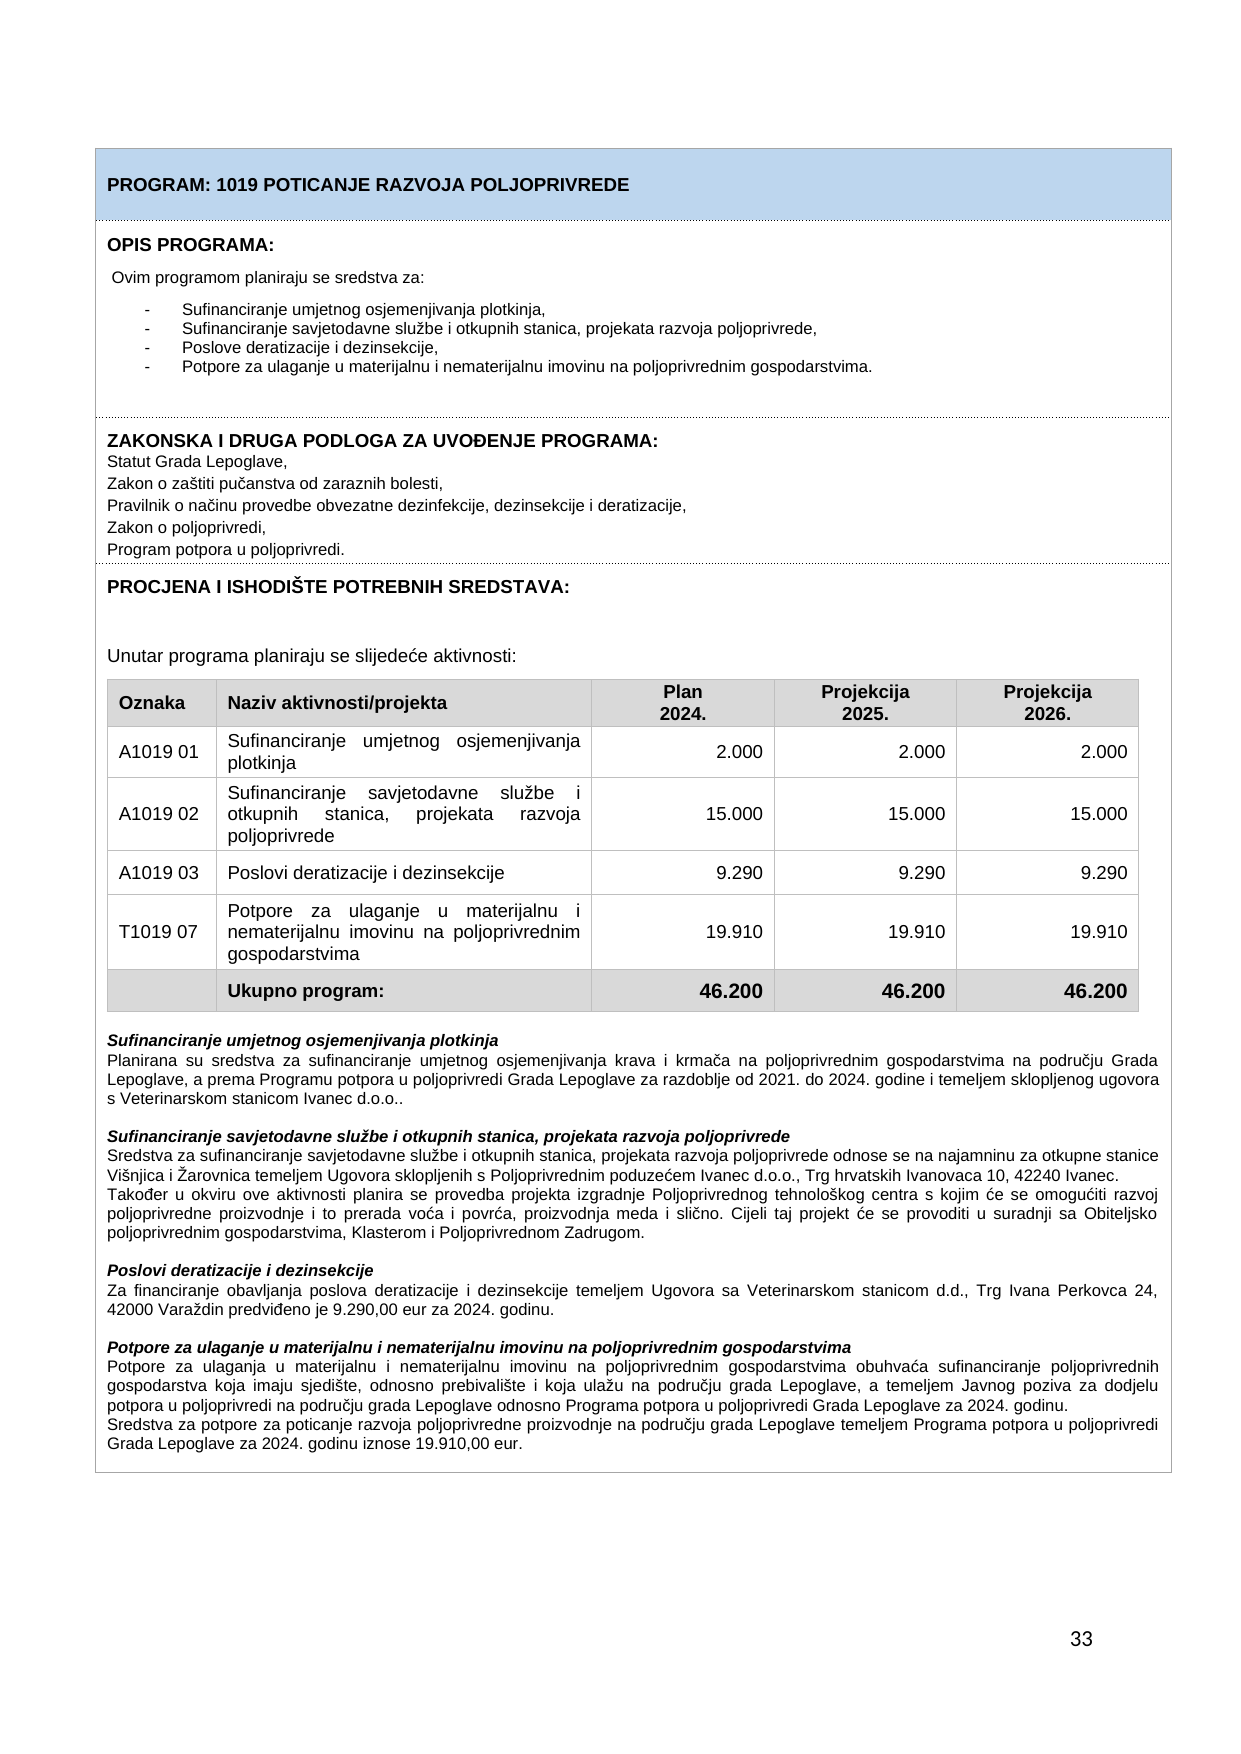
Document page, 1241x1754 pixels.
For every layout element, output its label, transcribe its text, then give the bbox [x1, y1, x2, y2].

table_cell PROCJENA I ISHODIŠTE POTREBNIH SREDSTAVA: Unutar programa planiraju se slijedeće aktivnosti: Sufinanciranje umjetnog osjemenjivanja plotkinja Planirana su sredstva za sufinanciranje umjetnog osjemenjivanja krava i krmača na poljoprivrednim gospodarstvima na području Grada Lepoglave, a prema Programu potpora u poljoprivredi Grada Lepoglave za razdoblje od 2021. do 2024. godine i temeljem sklopljenog ugovora s Veterinarskom stanicom Ivanec d.o.o.. Sufinanciranje savjetodavne službe i otkupnih stanica, projekata razvoja poljoprivrede Sredstva za sufinanciranje savjetodavne službe i otkupnih stanica, projekata razvoja poljoprivrede odnose se na najamninu za otkupne stanice Višnjica i Žarovnica temeljem Ugovora sklopljenih s Poljoprivrednim poduzećem Ivanec d.o.o., Trg hrvatskih Ivanovaca 10, 42240 Ivanec. Također u okviru ove aktivnosti planira se provedba projekta izgradnje Poljoprivrednog tehnološkog centra s kojim će se omogućiti razvoj poljoprivredne proizvodnje i to prerada voća i povrća, proizvodnja meda i slično. Cijeli taj projekt će se provoditi u suradnji sa Obiteljsko poljoprivrednim gospodarstvima, Klasterom i Poljoprivrednom Zadrugom. Poslovi deratizacije i dezinsekcije Za financiranje obavljanja poslova deratizacije i dezinsekcije temeljem Ugovora sa Veterinarskom stanicom d.d., Trg Ivana Perkovca 24, 42000 Varaždin predviđeno je 9.290,00 eur za 2024. godinu. Potpore za ulaganje u materijalnu i nematerijalnu imovinu na poljoprivrednim gospodarstvima Potpore za ulaganja u materijalnu i nematerijalnu imovinu na poljoprivrednim gospodarstvima obuhvaća sufinanciranje poljoprivrednih gospodarstva koja imaju sjedište, odnosno prebivalište i koja ulažu na području grada Lepoglave, a temeljem Javnog poziva za dodjelu potpora u poljoprivredi na području grada Lepoglave odnosno Programa potpora u poljoprivredi Grada Lepoglave za 2024. godinu. Sredstva za potpore za poticanje razvoja poljoprivredne proizvodnje na području grada Lepoglave temeljem Programa potpora u poljoprivredi Grada Lepoglave za 2024. godinu iznose 19.910,00 eur. [96, 563, 1171, 1472]
table_cell ZAKONSKA I DRUGA PODLOGA ZA UVOĐENJE PROGRAMA: Statut Grada Lepoglave, Zakon o zaštiti pučanstva od zaraznih bolesti, Pravilnik o načinu provedbe obvezatne dezinfekcije, dezinsekcije i deratizacije, Zakon o poljoprivredi, Program potpora u poljoprivredi. [96, 417, 1171, 563]
table_header PROGRAM: 1019 POTICANJE RAZVOJA POLJOPRIVREDE [96, 149, 1171, 220]
table_cell OPIS PROGRAMA: Ovim programom planiraju se sredstva za: Sufinanciranje umjetnog osjemenjivanja plotkinja, Sufinanciranje savjetodavne službe i otkupnih stanica, projekata razvoja poljoprivrede, Poslove deratizacije i dezinsekcije, Potpore za ulaganje u materijalnu i nematerijalnu imovinu na poljoprivrednim gospodarstvima. [96, 220, 1171, 417]
